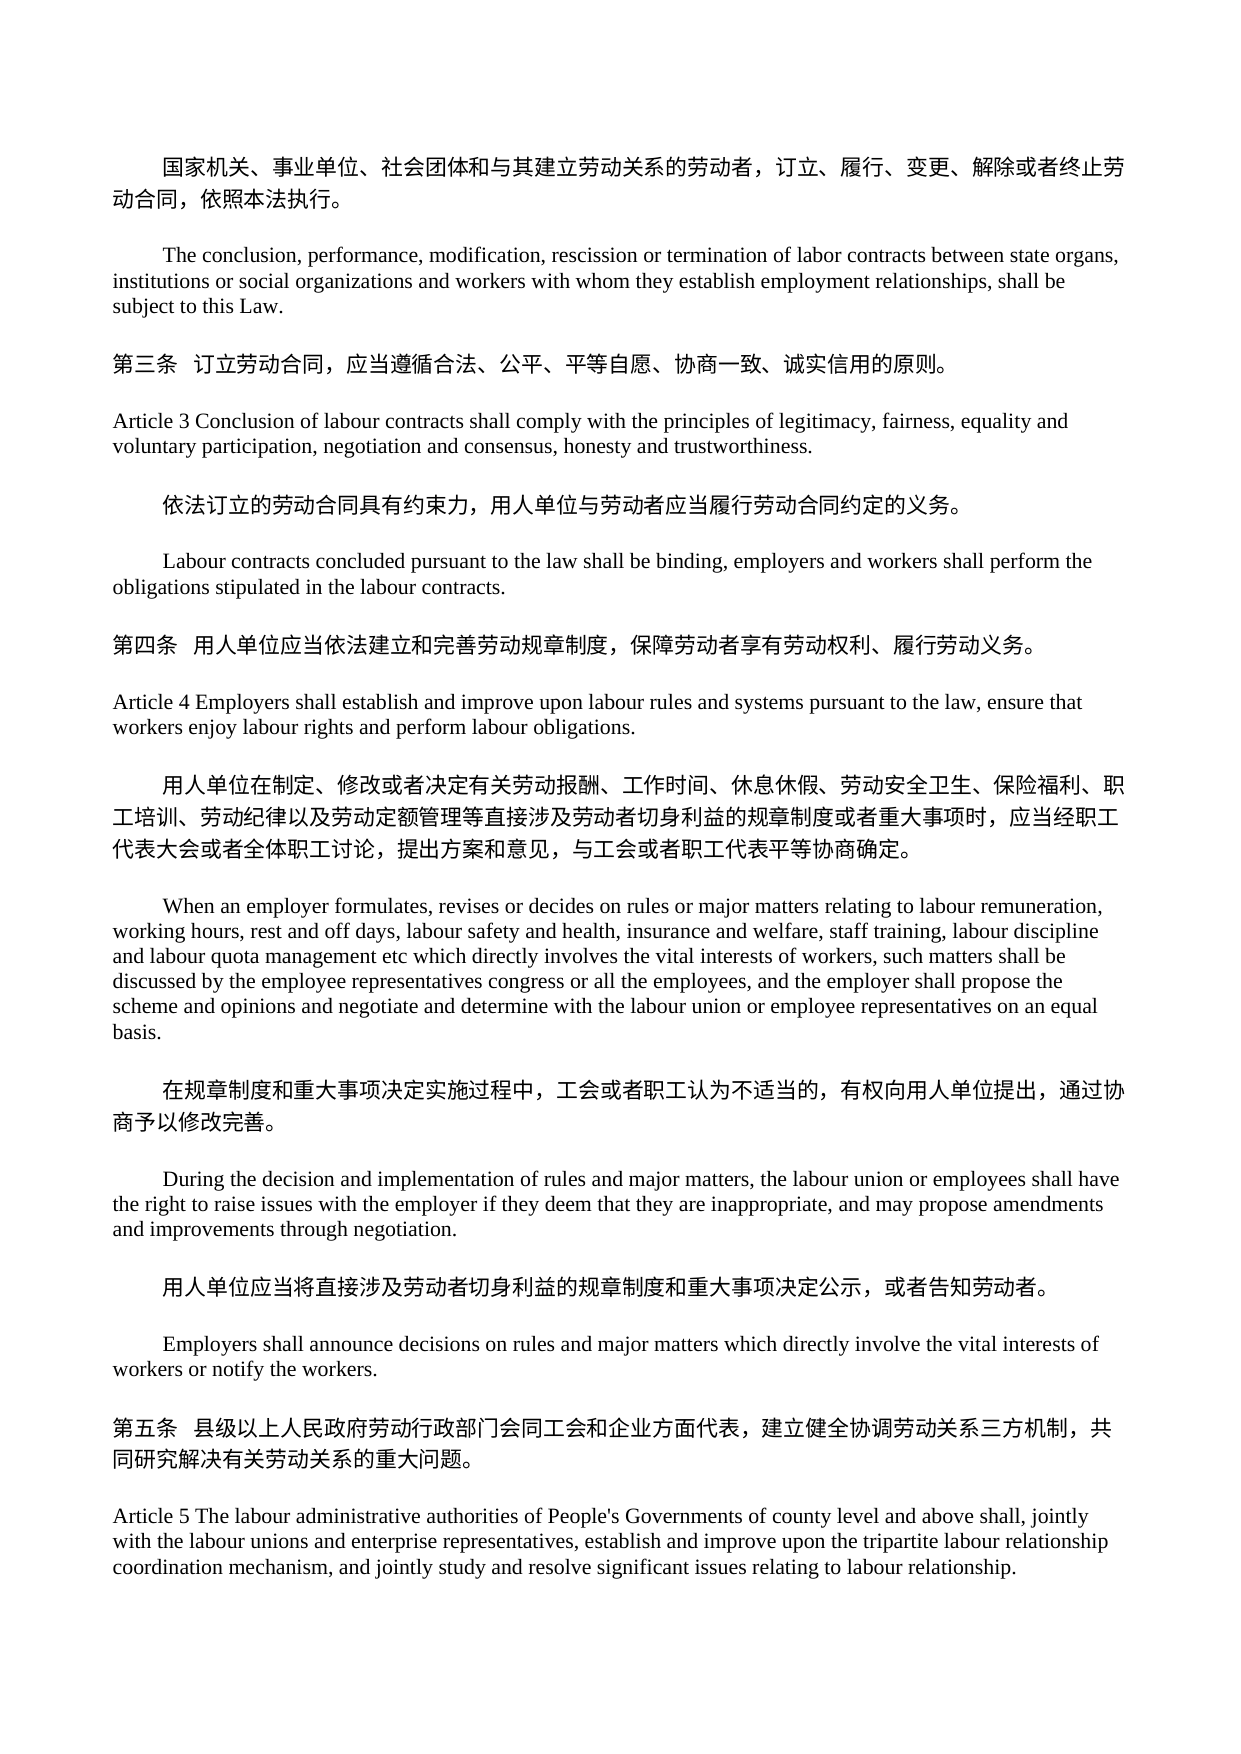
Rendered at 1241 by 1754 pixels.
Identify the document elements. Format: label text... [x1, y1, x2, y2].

title 在规章制度和重大事项决定实施过程中，工会或者职工认为不适当的，有权向用人单位提出，通过协商予以修改完善。 [112, 1073, 1128, 1136]
title During the decision and implementation of rules and major matters, the labour union or employees shall have the right to raise issues with the employer if they deem that they are inappropriate, and may propose amendments and improvements through negotiation. [112, 1166, 1128, 1241]
text Article 3 Conclusion of labour contracts shall comply with the principles of legitimacy, fairness, equality and voluntary participation, negotiation and consensus, honesty and trustworthiness. [112, 408, 1128, 458]
text Article 5 The labour administrative authorities of People's Governments of county level and above shall, jointly with the labour unions and enterprise representatives, establish and improve upon the tripartite labour relationship coordination mechanism, and jointly study and resolve significant issues relating to labour relationship. [112, 1503, 1128, 1579]
title 用人单位应当将直接涉及劳动者切身利益的规章制度和重大事项决定公示，或者告知劳动者。 [112, 1270, 1128, 1302]
title 用人单位在制定、修改或者决定有关劳动报酬、工作时间、休息休假、劳动安全卫生、保险福利、职工培训、劳动纪律以及劳动定额管理等直接涉及劳动者切身利益的规章制度或者重大事项时，应当经职工代表大会或者全体职工讨论，提出方案和意见，与工会或者职工代表平等协商确定。 [112, 768, 1128, 863]
text 第三条 订立劳动合同，应当遵循合法、公平、平等自愿、协商一致、诚实信用的原则。 [112, 347, 1128, 379]
text 第四条 用人单位应当依法建立和完善劳动规章制度，保障劳动者享有劳动权利、履行劳动义务。 [112, 628, 1128, 660]
title 依法订立的劳动合同具有约束力，用人单位与劳动者应当履行劳动合同约定的义务。 [112, 488, 1128, 519]
title When an employer formulates, revises or decides on rules or major matters relating to labour remuneration, working hours, rest and off days, labour safety and health, insurance and welfare, staff training, labour discipline and labour quota management etc which directly involves the vital interests of workers, such matters shall be discussed by the employee representatives congress or all the employees, and the employer shall propose the scheme and opinions and negotiate and determine with the labour union or employee representatives on an equal basis. [112, 893, 1128, 1044]
title 国家机关、事业单位、社会团体和与其建立劳动关系的劳动者，订立、履行、变更、解除或者终止劳动合同，依照本法执行。 [112, 150, 1128, 213]
title The conclusion, performance, modification, rescission or termination of labor contracts between state organs, institutions or social organizations and workers with whom they establish employment relationships, shall be subject to this Law. [112, 242, 1128, 318]
title Labour contracts concluded pursuant to the law shall be binding, employers and workers shall perform the obligations stipulated in the labour contracts. [112, 548, 1128, 599]
text 第五条 县级以上人民政府劳动行政部门会同工会和企业方面代表，建立健全协调劳动关系三方机制，共同研究解决有关劳动关系的重大问题。 [112, 1411, 1128, 1474]
title Employers shall announce decisions on rules and major matters which directly involve the vital interests of workers or notify the workers. [112, 1331, 1128, 1382]
text Article 4 Employers shall establish and improve upon labour rules and systems pursuant to the law, ensure that workers enjoy labour rights and perform labour obligations. [112, 689, 1128, 739]
